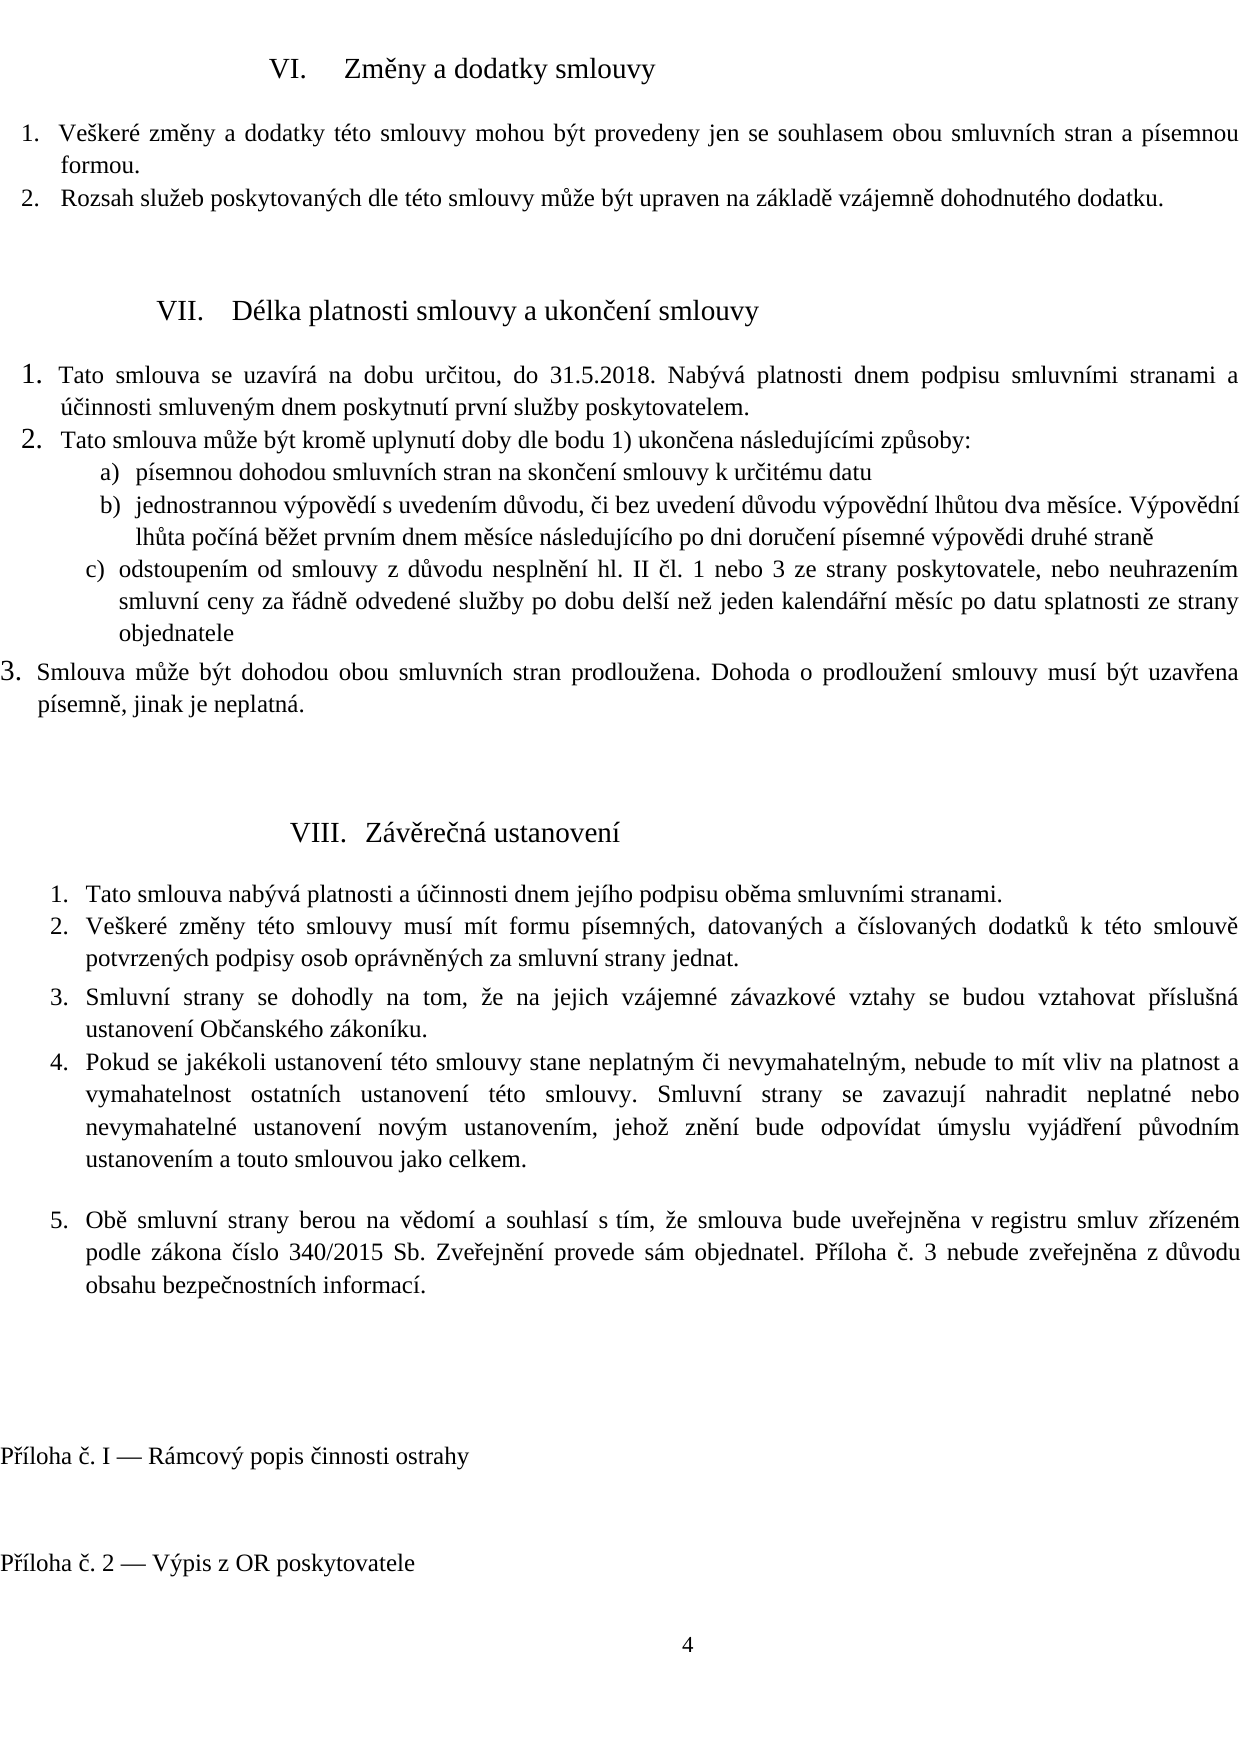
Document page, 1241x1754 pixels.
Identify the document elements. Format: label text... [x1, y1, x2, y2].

list písemnou dohodou smluvních stran na skončení smlouvy k určitému datu [100, 455, 1240, 487]
list Veškeré změny a dodatky této smlouvy mohou být provedeny jen se souhlasem obou smluvních stran a písemnou formou. [21, 115, 1240, 180]
list Smluvní strany se dohodly na tom, že na jejich vzájemné závazkové vztahy se budou vztahovat příslušná ustanovení Občanského zákoníku. [50, 979, 1240, 1044]
list Změny a dodatky smlouvy [269, 55, 1240, 84]
list Tato smlouva se uzavírá na dobu určitou, do 31.5.2018. Nabývá platnosti dnem podpisu smluvními stranami a účinnosti smluveným dnem poskytnutí první služby poskytovatelem. [21, 358, 1240, 422]
list Závěrečná ustanovení [289, 819, 1240, 848]
list Smlouva může být dohodou obou smluvních stran prodloužena. Dohoda o prodloužení smlouvy musí být uzavřena písemně, jinak je neplatná. [0, 654, 1240, 719]
list Délka platnosti smlouvy a ukončení smlouvy [156, 297, 1240, 326]
text Příloha č. I — Rámcový popis činnosti ostrahy [0, 1436, 965, 1472]
list Tato smlouva může být kromě uplynutí doby dle bodu 1) ukončena následujícími způsoby: [21, 422, 1240, 455]
list Tato smlouva nabývá platnosti a účinnosti dnem jejího podpisu oběma smluvními stranami. [50, 878, 1240, 909]
list Rozsah služeb poskytovaných dle této smlouvy může být upraven na základě vzájemně dohodnutého dodatku. [21, 180, 1240, 213]
list Obě smluvní strany berou na vědomí a souhlasí s tím, že smlouva bude uveřejněna v registru smluv zřízeném podle zákona číslo 340/2015 Sb. Zveřejnění provede sám objednatel. Příloha č. 3 nebude zveřejněna z důvodu obsahu bezpečnostních informací. [50, 1202, 1240, 1300]
list jednostrannou výpovědí s uvedením důvodu, či bez uvedení důvodu výpovědní lhůtou dva měsíce. Výpovědní lhůta počíná běžet prvním dnem měsíce následujícího po dni doručení písemné výpovědi druhé straně [100, 487, 1240, 552]
list odstoupením od smlouvy z důvodu nesplnění hl. II čl. 1 nebo 3 ze strany poskytovatele, nebo neuhrazením smluvní ceny za řádně odvedené služby po dobu delší než jeden kalendářní měsíc po datu splatnosti ze strany objednatele [85, 552, 1240, 648]
text Příloha č. 2 — Výpis z OR poskytovatele [0, 1543, 965, 1579]
list Veškeré změny této smlouvy musí mít formu písemných, datovaných a číslovaných dodatků k této smlouvě potvrzených podpisy osob oprávněných za smluvní strany jednat. [50, 909, 1240, 973]
list Pokud se jakékoli ustanovení této smlouvy stane neplatným či nevymahatelným, nebude to mít vliv na platnost a vymahatelnost ostatních ustanovení této smlouvy. Smluvní strany se zavazují nahradit neplatné nebo nevymahatelné ustanovení novým ustanovením, jehož znění bude odpovídat úmyslu vyjádření původním ustanovením a touto smlouvou jako celkem. [50, 1044, 1240, 1174]
